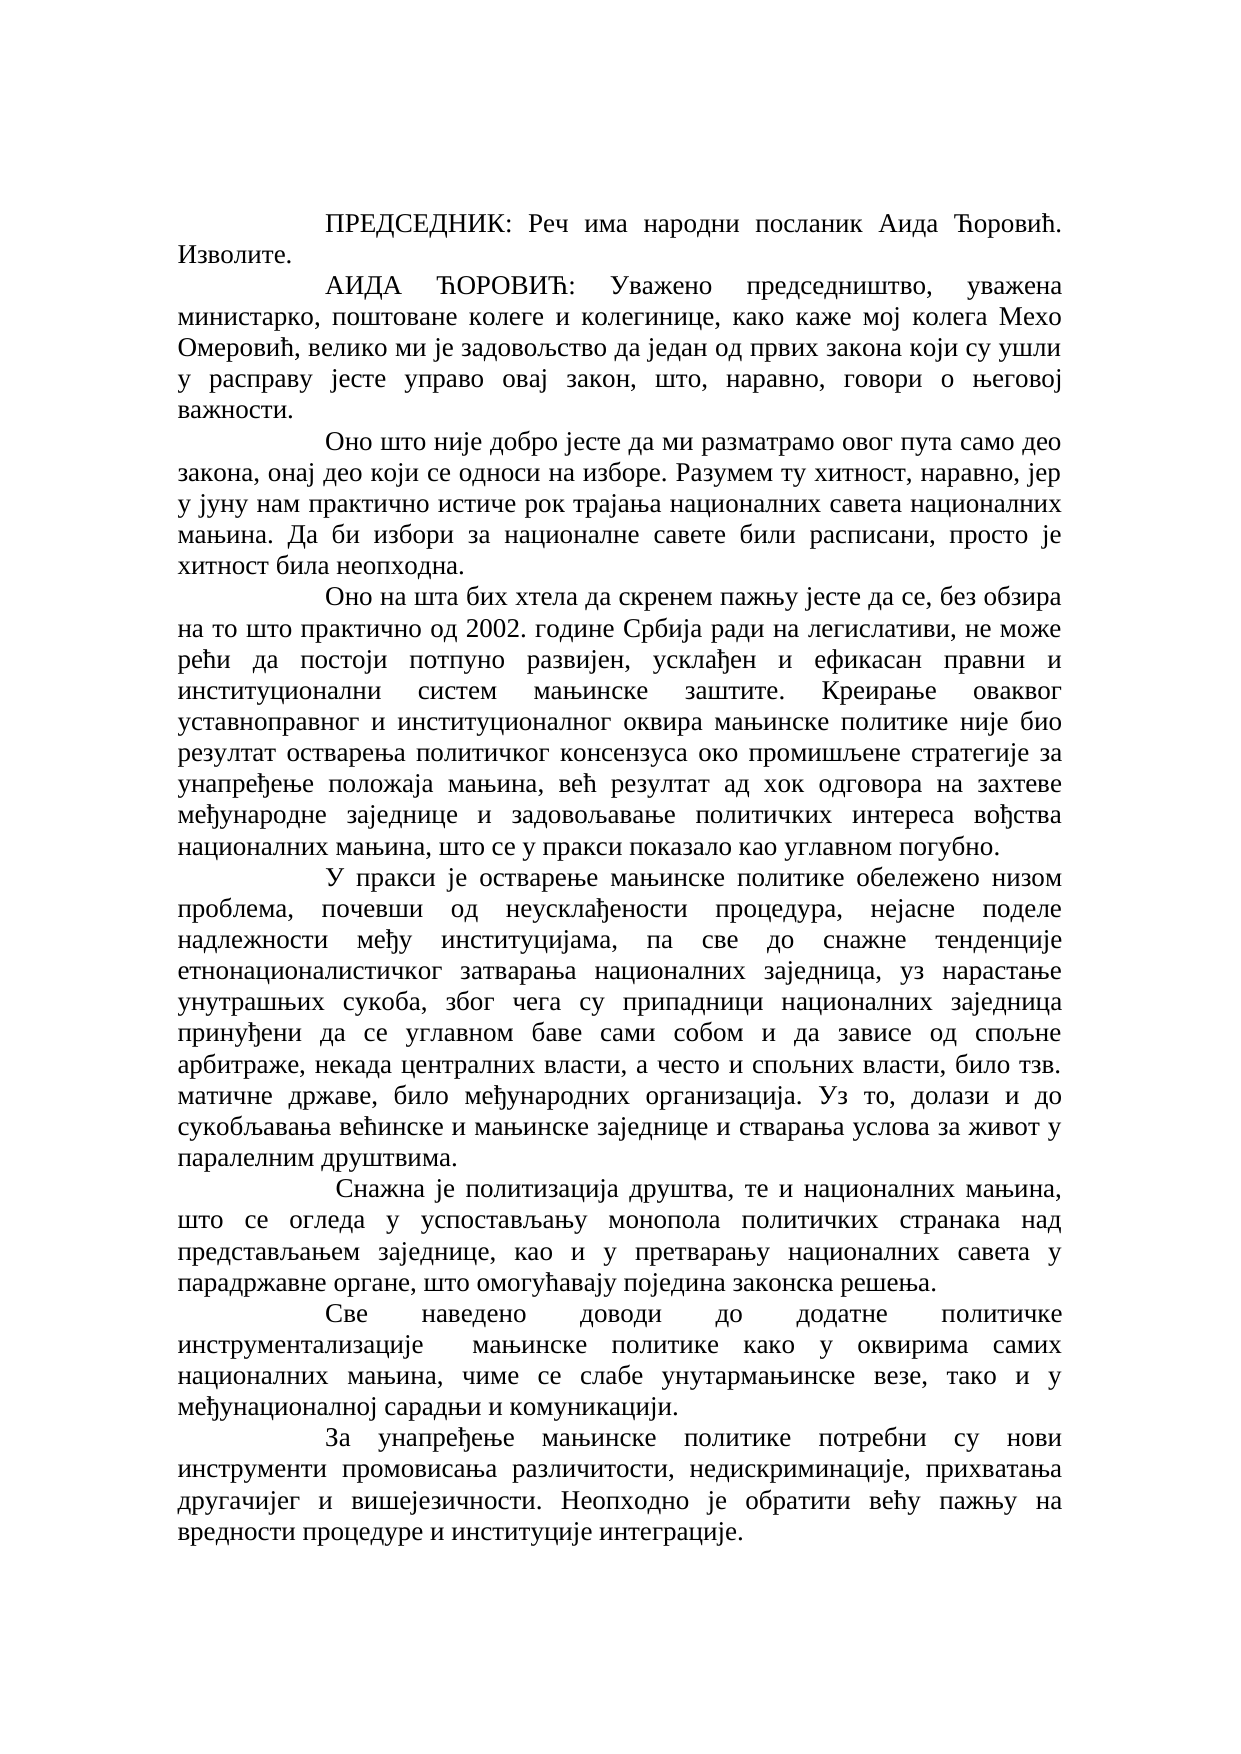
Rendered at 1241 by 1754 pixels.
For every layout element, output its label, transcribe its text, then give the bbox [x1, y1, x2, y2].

text Све наведено доводи до додатне политичке инструментализације мањинске политике како у оквирима самих националних мањина, чиме се слабе унутармањинске везе, тако и у међунационалној сарадњи и комуникацији. [177, 1297, 1063, 1421]
text Снажна је политизација друштва, те и националних мањина, што се огледа у успостављању монопола политичких странака над представљањем заједнице, као и у претварању националних савета у парадржавне органе, што омогућавају поједина законска решења. [177, 1172, 1063, 1297]
text У пракси је остварење мањинске политике обележено низом проблема, почевши од неусклађености процедура, нејасне поделе надлежности међу институцијама, па све до снажне тенденције етнонационалистичког затварања националних заједница, уз нарастање унутрашњих сукоба, због чега су припадници националних заједница принуђени да се углавном баве сами собом и да зависе од спољне арбитраже, некада централних власти, а често и спољних власти, било тзв. матичне државе, било међународних организација. Уз то, долази и до сукобљавања већинске и мањинске заједнице и стварања услова за живот у паралелним друштвима. [177, 861, 1063, 1172]
text Оно што није добро јесте да ми разматрамо овог пута само део закона, онај део који се односи на изборе. Разумем ту хитност, наравно, јер у јуну нам практично истиче рок трајања националних савета националних мањина. Да би избори за националне савете били расписани, просто је хитност била неопходна. [177, 425, 1063, 581]
text Оно на шта бих хтела да скренем пажњу јесте да се, без обзира на то што практично од 2002. године Србија ради на легислативи, не може рећи да постоји потпуно развијен, усклађен и ефикасан правни и институционални систем мањинске заштите. Креирање оваквог уставноправног и институционалног оквира мањинске политике није био резултат остварења политичког консензуса око промишљене стратегије за унапређење положаја мањина, већ резултат ад хок одговора на захтеве међународне заједнице и задовољавање политичких интереса вођства националних мањина, што се у пракси показало као углавном погубно. [177, 581, 1063, 861]
text АИДА ЋОРОВИЋ: Уважено председништво, уважена министарко, поштоване колеге и колегинице, како каже мој колега Мехо Омеровић, велико ми је задовољство да један од првих закона који су ушли у расправу јесте управо овај закон, што, наравно, говори о његовој важности. [177, 269, 1063, 425]
text За унапређење мањинске политике потребни су нови инструменти промовисања различитости, недискриминације, прихватања другачијег и вишејезичности. Неопходно је обратити већу пажњу на вредности процедуре и институције интеграције. [177, 1421, 1063, 1546]
text ПРЕДСЕДНИК: Реч има народни посланик Аида Ћоровић. Изволите. [177, 207, 1063, 269]
